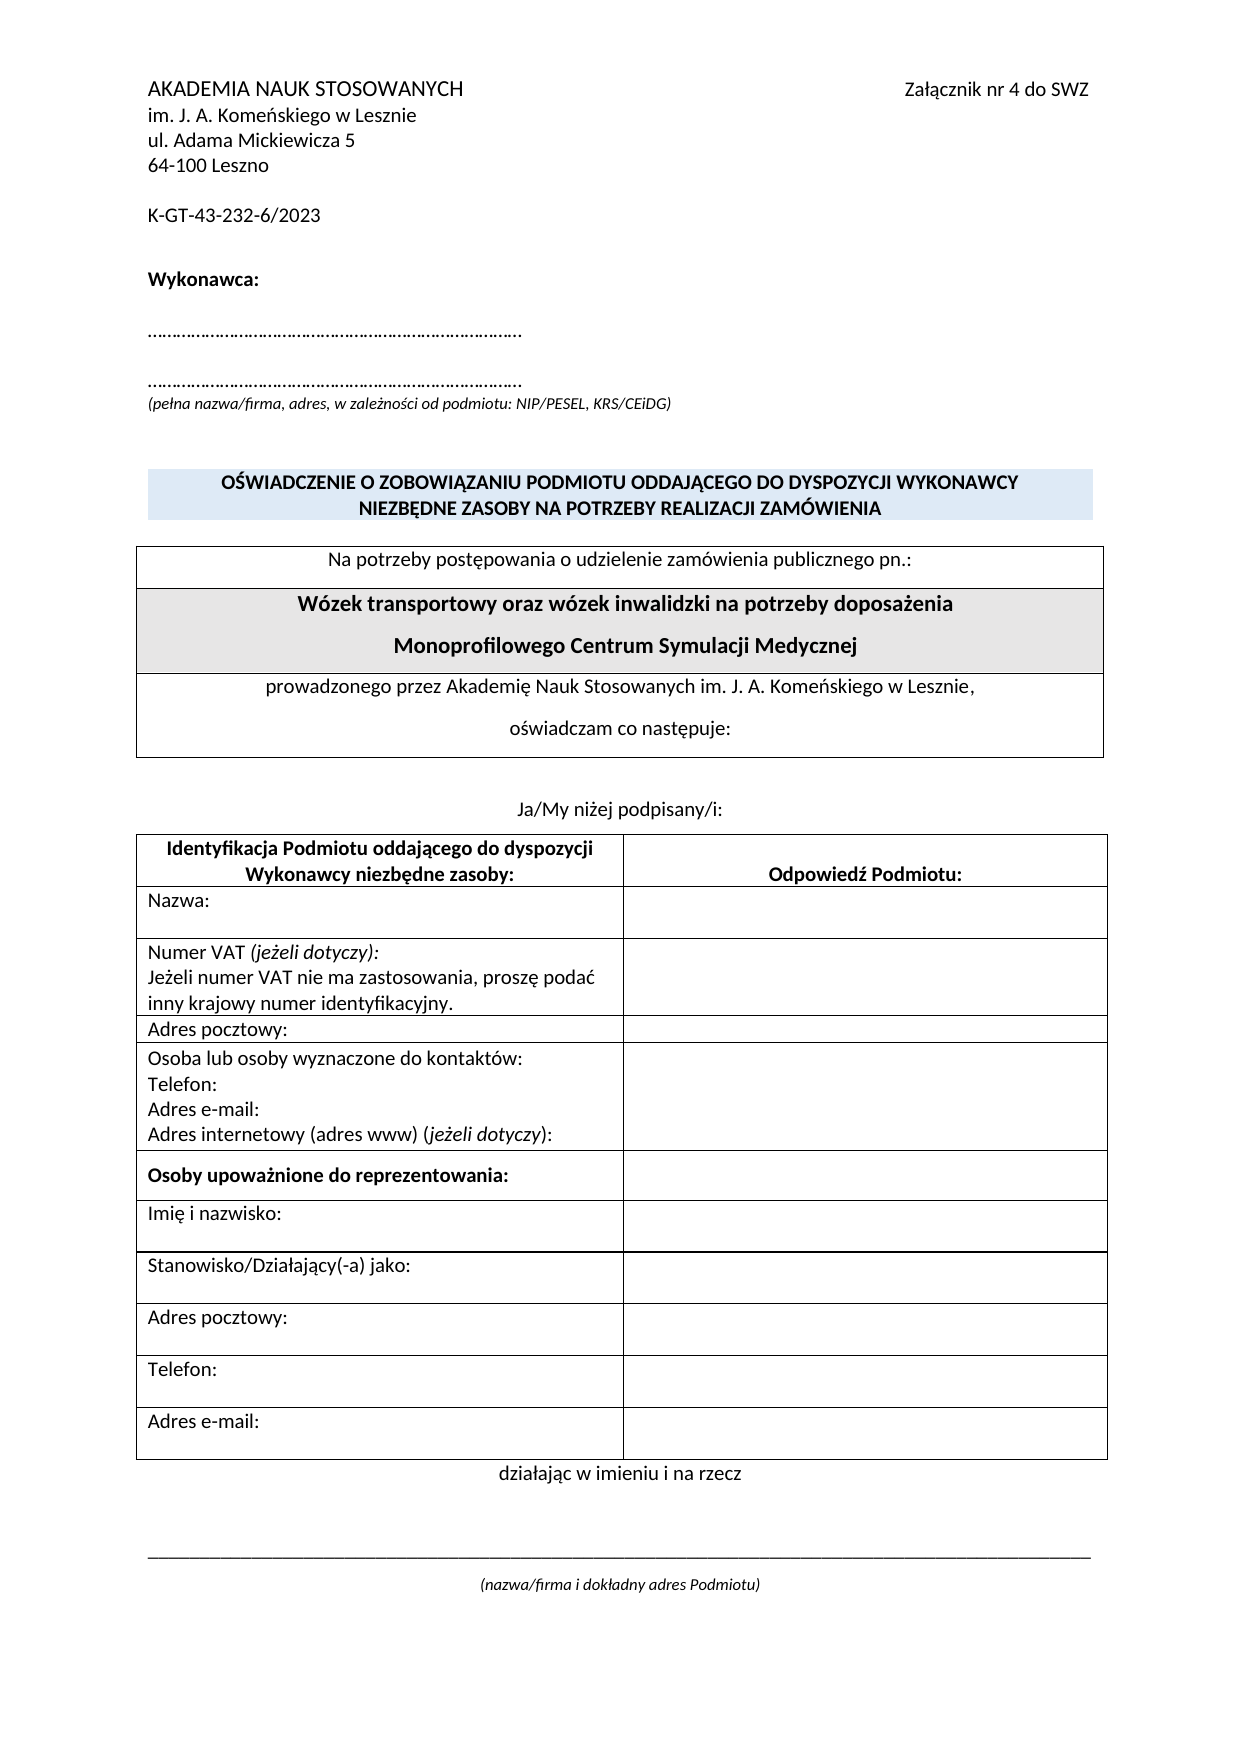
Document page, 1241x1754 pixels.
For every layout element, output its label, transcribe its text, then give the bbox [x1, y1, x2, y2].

table_cell Osoba lub osoby wyznaczone do kontaktów: Telefon: Adres e-mail: Adres internetowy (adres www) (jeżeli dotyczy): [137, 1043, 623, 1149]
table_cell [624, 939, 1107, 1015]
text działając w imieniu i na rzecz [148, 1460, 1093, 1485]
table_header Identyfikacja Podmiotu oddającego do dyspozycji Wykonawcy niezbędne zasoby: [137, 835, 623, 886]
table_cell [624, 1253, 1107, 1303]
table_cell Adres e-mail: [137, 1408, 623, 1459]
text (nazwa/firma i dokładny adres Podmiotu) [148, 1574, 1093, 1594]
table_cell Adres pocztowy: [137, 1016, 623, 1042]
table_cell Imię i nazwisko: [137, 1201, 623, 1251]
text NIEZBĘDNE ZASOBY NA POTRZEBY REALIZACJI ZAMÓWIENIA [148, 495, 1093, 520]
table_cell Wózek transportowy oraz wózek inwalidzki na potrzeby doposażenia Monoprofilowego Centrum Symulacji Medycznej [137, 589, 1103, 672]
table_cell Osoby upoważnione do reprezentowania: [137, 1151, 623, 1199]
table_cell Nazwa: [137, 887, 623, 938]
table_cell [624, 887, 1107, 938]
table_cell Telefon: [137, 1356, 623, 1407]
table_cell …………………………………………………………………… [136, 342, 701, 393]
table_header Na potrzeby postępowania o udzielenie zamówienia publicznego pn.: [137, 547, 1103, 588]
table_cell prowadzonego przez Akademię Nauk Stosowanych im. J. A. Komeńskiego w Lesznie, oświadczam co następuje: [137, 674, 1103, 757]
table_cell [624, 1016, 1107, 1042]
table_cell …………………………………………………………………… [136, 291, 701, 342]
table_cell [624, 1043, 1107, 1149]
table_cell [624, 1201, 1107, 1251]
table_cell Numer VAT (jeżeli dotyczy): Jeżeli numer VAT nie ma zastosowania, proszę podać inny krajowy numer identyfikacyjny. [137, 939, 623, 1015]
text ___________________________________________________________________________________________ [148, 1536, 1093, 1562]
table_cell Stanowisko/Działający(-a) jako: [137, 1253, 623, 1303]
table_header Odpowiedź Podmiotu: [624, 835, 1107, 886]
table_cell [624, 1151, 1107, 1199]
text OŚWIADCZENIE O ZOBOWIĄZANIU PODMIOTU ODDAJĄCEGO DO DYSPOZYCJI WYKONAWCY [148, 469, 1093, 495]
table_cell [624, 1304, 1107, 1355]
table_cell [624, 1356, 1107, 1407]
table_cell Adres pocztowy: [137, 1304, 623, 1355]
table_cell [624, 1408, 1107, 1459]
table_cell (pełna nazwa/firma, adres, w zależności od podmiotu: NIP/PESEL, KRS/CEiDG) [136, 393, 701, 413]
text Ja/My niżej podpisany/i: [148, 796, 1093, 822]
table_header Wykonawca: [136, 266, 701, 291]
